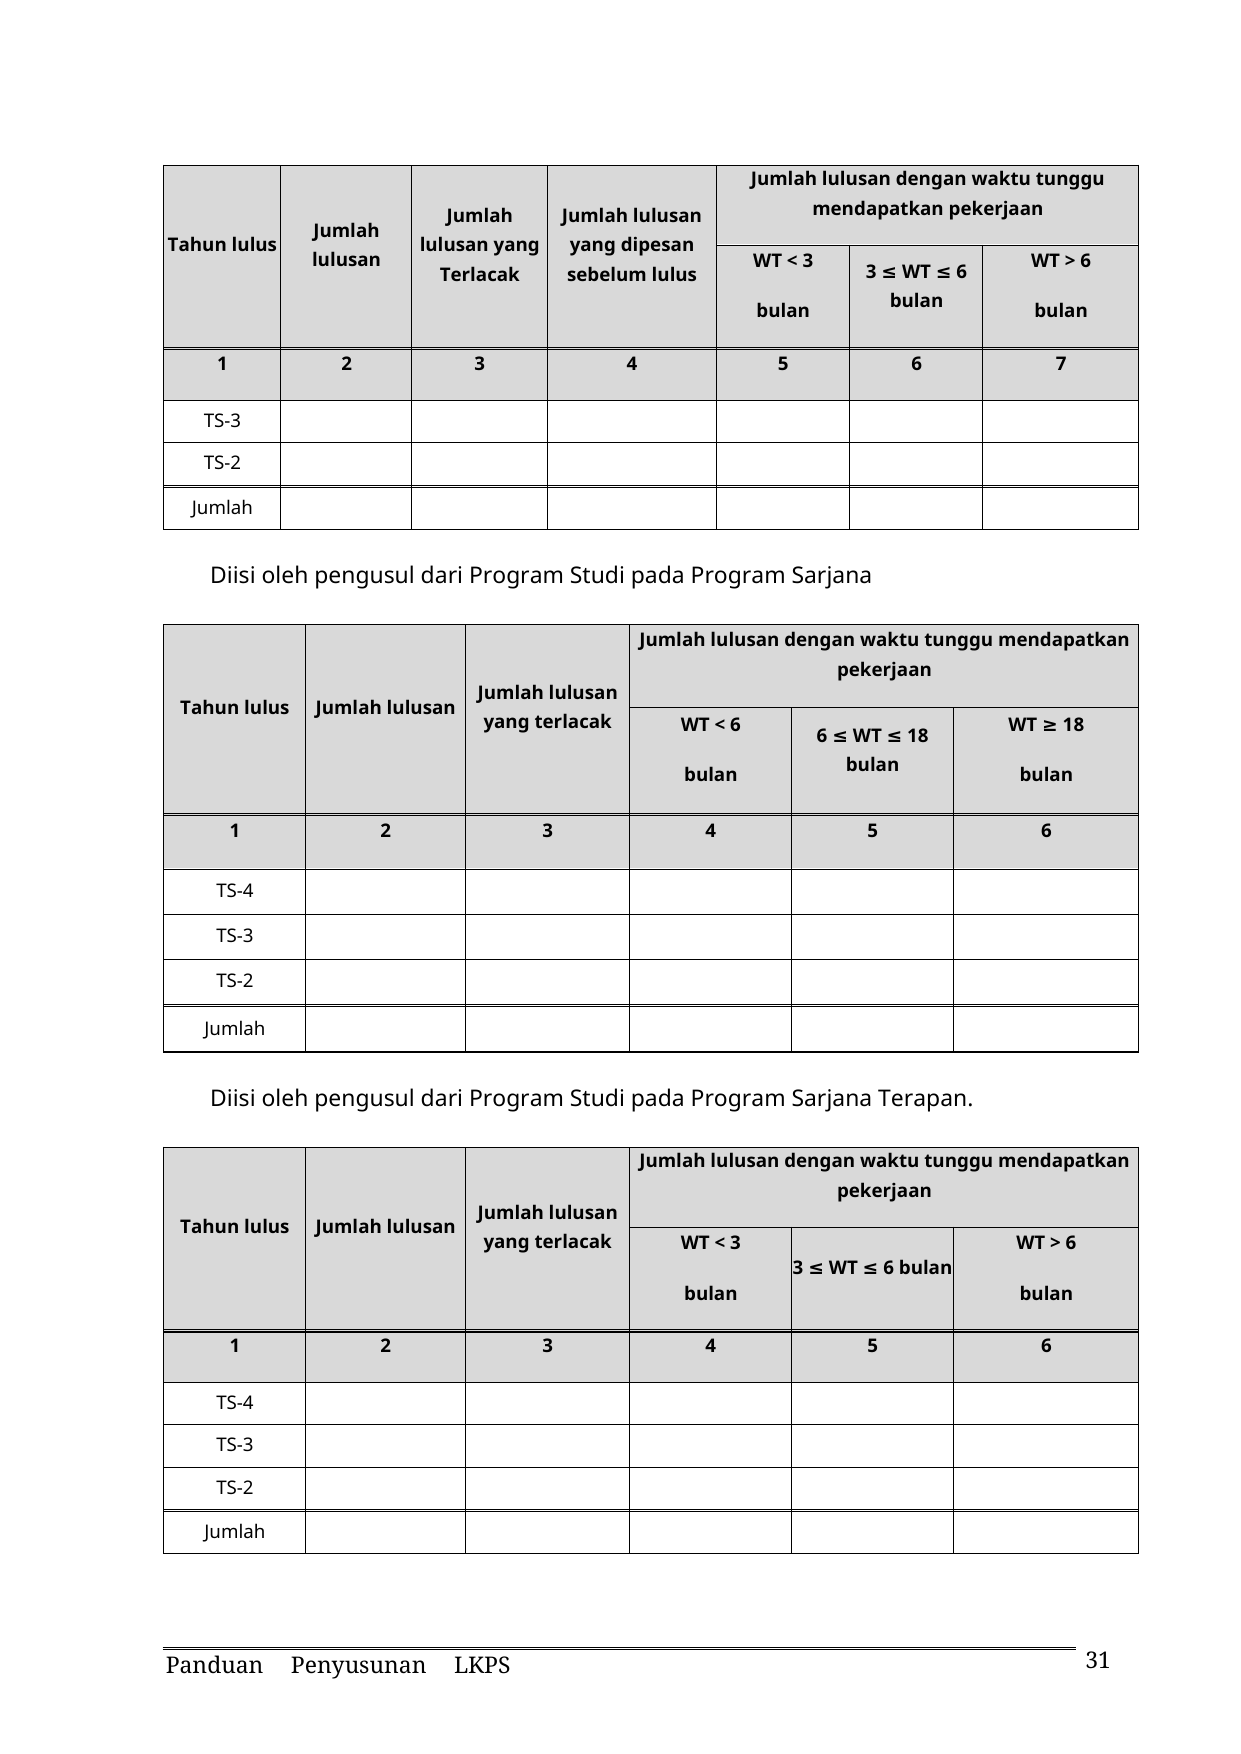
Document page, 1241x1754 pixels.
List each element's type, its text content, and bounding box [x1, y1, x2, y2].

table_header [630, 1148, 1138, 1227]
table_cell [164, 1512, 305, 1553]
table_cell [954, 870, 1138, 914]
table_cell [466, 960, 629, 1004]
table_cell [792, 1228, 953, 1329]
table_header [717, 166, 1138, 244]
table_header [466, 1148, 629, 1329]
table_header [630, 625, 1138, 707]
table_cell 4 [548, 350, 716, 400]
text Diisi oleh pengusul dari Program Studi pada Program Sarjana [210, 559, 1153, 590]
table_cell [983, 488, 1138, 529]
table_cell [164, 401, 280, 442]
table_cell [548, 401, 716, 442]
table_cell 5 [717, 350, 849, 400]
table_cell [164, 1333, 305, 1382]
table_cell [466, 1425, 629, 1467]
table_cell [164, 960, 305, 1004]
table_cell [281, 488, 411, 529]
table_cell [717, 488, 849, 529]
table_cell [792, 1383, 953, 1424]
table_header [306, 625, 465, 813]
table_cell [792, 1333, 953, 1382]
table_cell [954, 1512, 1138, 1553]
table_cell 3 [412, 350, 547, 400]
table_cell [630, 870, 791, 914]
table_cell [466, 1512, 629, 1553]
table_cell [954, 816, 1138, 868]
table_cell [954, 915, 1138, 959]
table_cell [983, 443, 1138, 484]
table_cell 1 [164, 350, 280, 400]
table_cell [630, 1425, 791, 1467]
table_cell 3 ≤ WT ≤ 6 bulan [850, 246, 982, 347]
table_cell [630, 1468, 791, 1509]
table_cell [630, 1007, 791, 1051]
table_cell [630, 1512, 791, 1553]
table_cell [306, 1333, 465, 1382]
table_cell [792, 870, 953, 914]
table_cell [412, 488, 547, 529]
table_cell 2 [281, 350, 411, 400]
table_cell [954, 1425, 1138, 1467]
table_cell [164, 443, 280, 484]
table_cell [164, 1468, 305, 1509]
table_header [548, 166, 716, 347]
table_cell WT > 6 bulan [983, 246, 1138, 347]
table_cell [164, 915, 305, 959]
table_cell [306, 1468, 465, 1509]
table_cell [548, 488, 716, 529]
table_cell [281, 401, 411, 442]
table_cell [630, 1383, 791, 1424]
table_header Jumlah lulusan [281, 166, 411, 347]
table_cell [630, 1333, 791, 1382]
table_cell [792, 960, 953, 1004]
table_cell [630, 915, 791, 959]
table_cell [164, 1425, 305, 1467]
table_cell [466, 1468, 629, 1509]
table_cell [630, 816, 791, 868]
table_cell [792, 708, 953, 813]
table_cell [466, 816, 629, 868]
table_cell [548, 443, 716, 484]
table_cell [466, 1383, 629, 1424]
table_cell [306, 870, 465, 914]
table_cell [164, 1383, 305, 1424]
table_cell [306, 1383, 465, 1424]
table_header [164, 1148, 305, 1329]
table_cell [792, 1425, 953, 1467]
table_cell 7 [983, 350, 1138, 400]
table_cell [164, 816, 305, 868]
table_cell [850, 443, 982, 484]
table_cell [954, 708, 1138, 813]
table_header Tahun lulus [164, 166, 280, 347]
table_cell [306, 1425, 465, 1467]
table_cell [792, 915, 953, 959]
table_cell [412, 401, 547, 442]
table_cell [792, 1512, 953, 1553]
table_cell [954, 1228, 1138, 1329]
table_cell 6 [850, 350, 982, 400]
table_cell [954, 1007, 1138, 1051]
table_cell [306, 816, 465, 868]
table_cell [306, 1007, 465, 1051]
text Diisi oleh pengusul dari Program Studi pada Program Sarjana Terapan. [210, 1082, 1153, 1113]
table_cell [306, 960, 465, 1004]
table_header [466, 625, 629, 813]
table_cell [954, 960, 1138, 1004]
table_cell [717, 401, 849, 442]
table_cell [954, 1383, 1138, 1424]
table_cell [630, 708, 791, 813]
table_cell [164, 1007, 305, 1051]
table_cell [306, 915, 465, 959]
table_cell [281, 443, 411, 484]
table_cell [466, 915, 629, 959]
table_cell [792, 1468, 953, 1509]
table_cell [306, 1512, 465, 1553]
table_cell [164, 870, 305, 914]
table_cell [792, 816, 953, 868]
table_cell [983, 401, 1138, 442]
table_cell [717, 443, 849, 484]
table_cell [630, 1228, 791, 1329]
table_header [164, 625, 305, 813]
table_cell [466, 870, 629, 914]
table_cell WT < 3 bulan [717, 246, 849, 347]
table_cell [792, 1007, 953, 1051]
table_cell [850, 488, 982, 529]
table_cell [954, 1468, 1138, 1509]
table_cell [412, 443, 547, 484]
table_header Jumlah lulusan yang Terlacak [412, 166, 547, 347]
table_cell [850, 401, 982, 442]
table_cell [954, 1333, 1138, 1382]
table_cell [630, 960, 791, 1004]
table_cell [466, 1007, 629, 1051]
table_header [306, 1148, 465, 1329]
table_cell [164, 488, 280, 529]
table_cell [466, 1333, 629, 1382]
